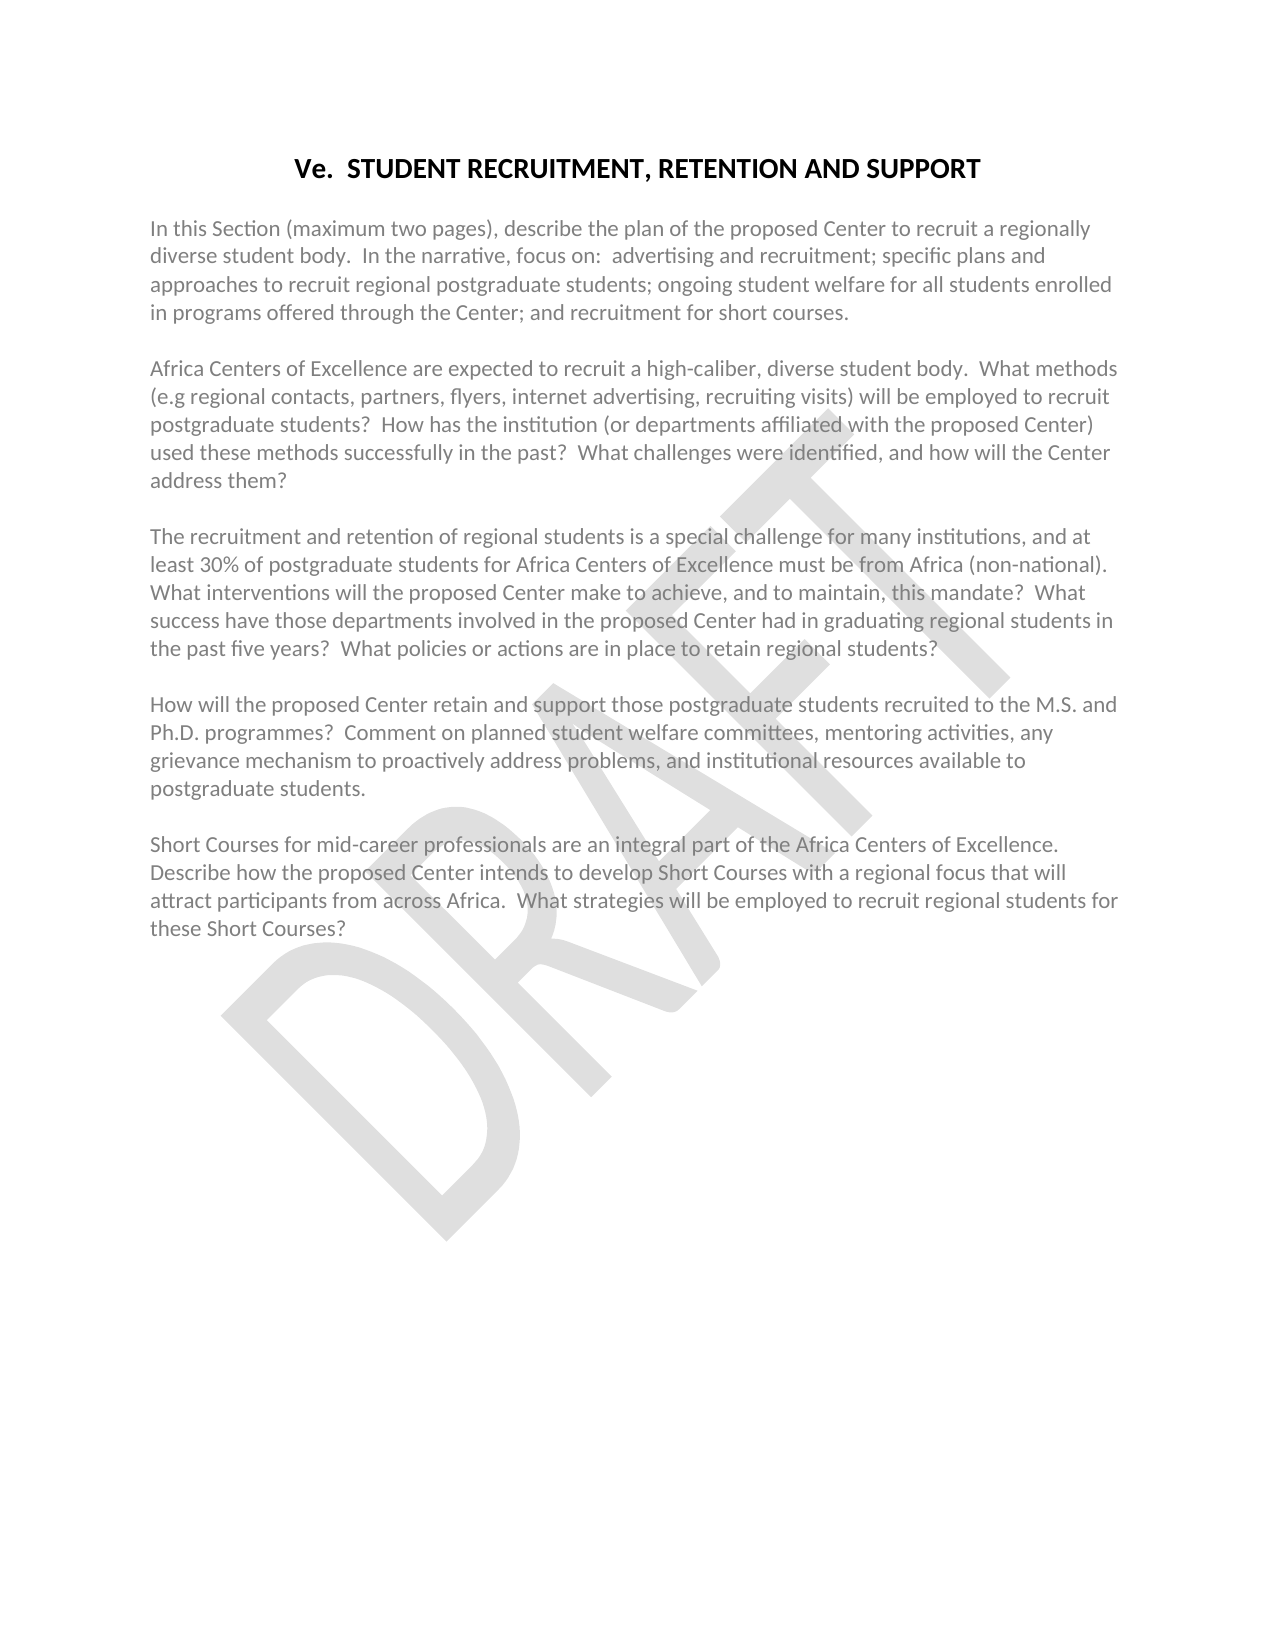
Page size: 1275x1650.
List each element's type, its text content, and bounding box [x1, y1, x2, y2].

text How will the proposed Center retain and support those postgraduate students recruited to the M.S. and Ph.D. programmes? Comment on planned student welfare committees, mentoring activities, any grievance mechanism to proactively address problems, and institutional resources available to postgraduate students. [150, 690, 1125, 802]
text In this Section (maximum two pages), describe the plan of the proposed Center to recruit a regionally diverse student body. In the narrative, focus on: advertising and recruitment; specific plans and approaches to recruit regional postgraduate students; ongoing student welfare for all students enrolled in programs offered through the Center; and recruitment for short courses. [150, 214, 1125, 326]
text Short Courses for mid-career professionals are an integral part of the Africa Centers of Excellence. Describe how the proposed Center intends to develop Short Courses with a regional focus that will attract participants from across Africa. What strategies will be employed to recruit regional students for these Short Courses? [150, 830, 1125, 942]
text Africa Centers of Excellence are expected to recruit a high-caliber, diverse student body. What methods (e.g regional contacts, partners, flyers, internet advertising, recruiting visits) will be employed to recruit postgraduate students? How has the institution (or departments affiliated with the proposed Center) used these methods successfully in the past? What challenges were identified, and how will the Center address them? [150, 354, 1125, 494]
text Ve. STUDENT RECRUITMENT, RETENTION AND SUPPORT [150, 150, 1125, 186]
text The recruitment and retention of regional students is a special challenge for many institutions, and at least 30% of postgraduate students for Africa Centers of Excellence must be from Africa (non-national). What interventions will the proposed Center make to achieve, and to maintain, this mandate? What success have those departments involved in the proposed Center had in graduating regional students in the past five years? What policies or actions are in place to retain regional students? [150, 522, 1125, 662]
